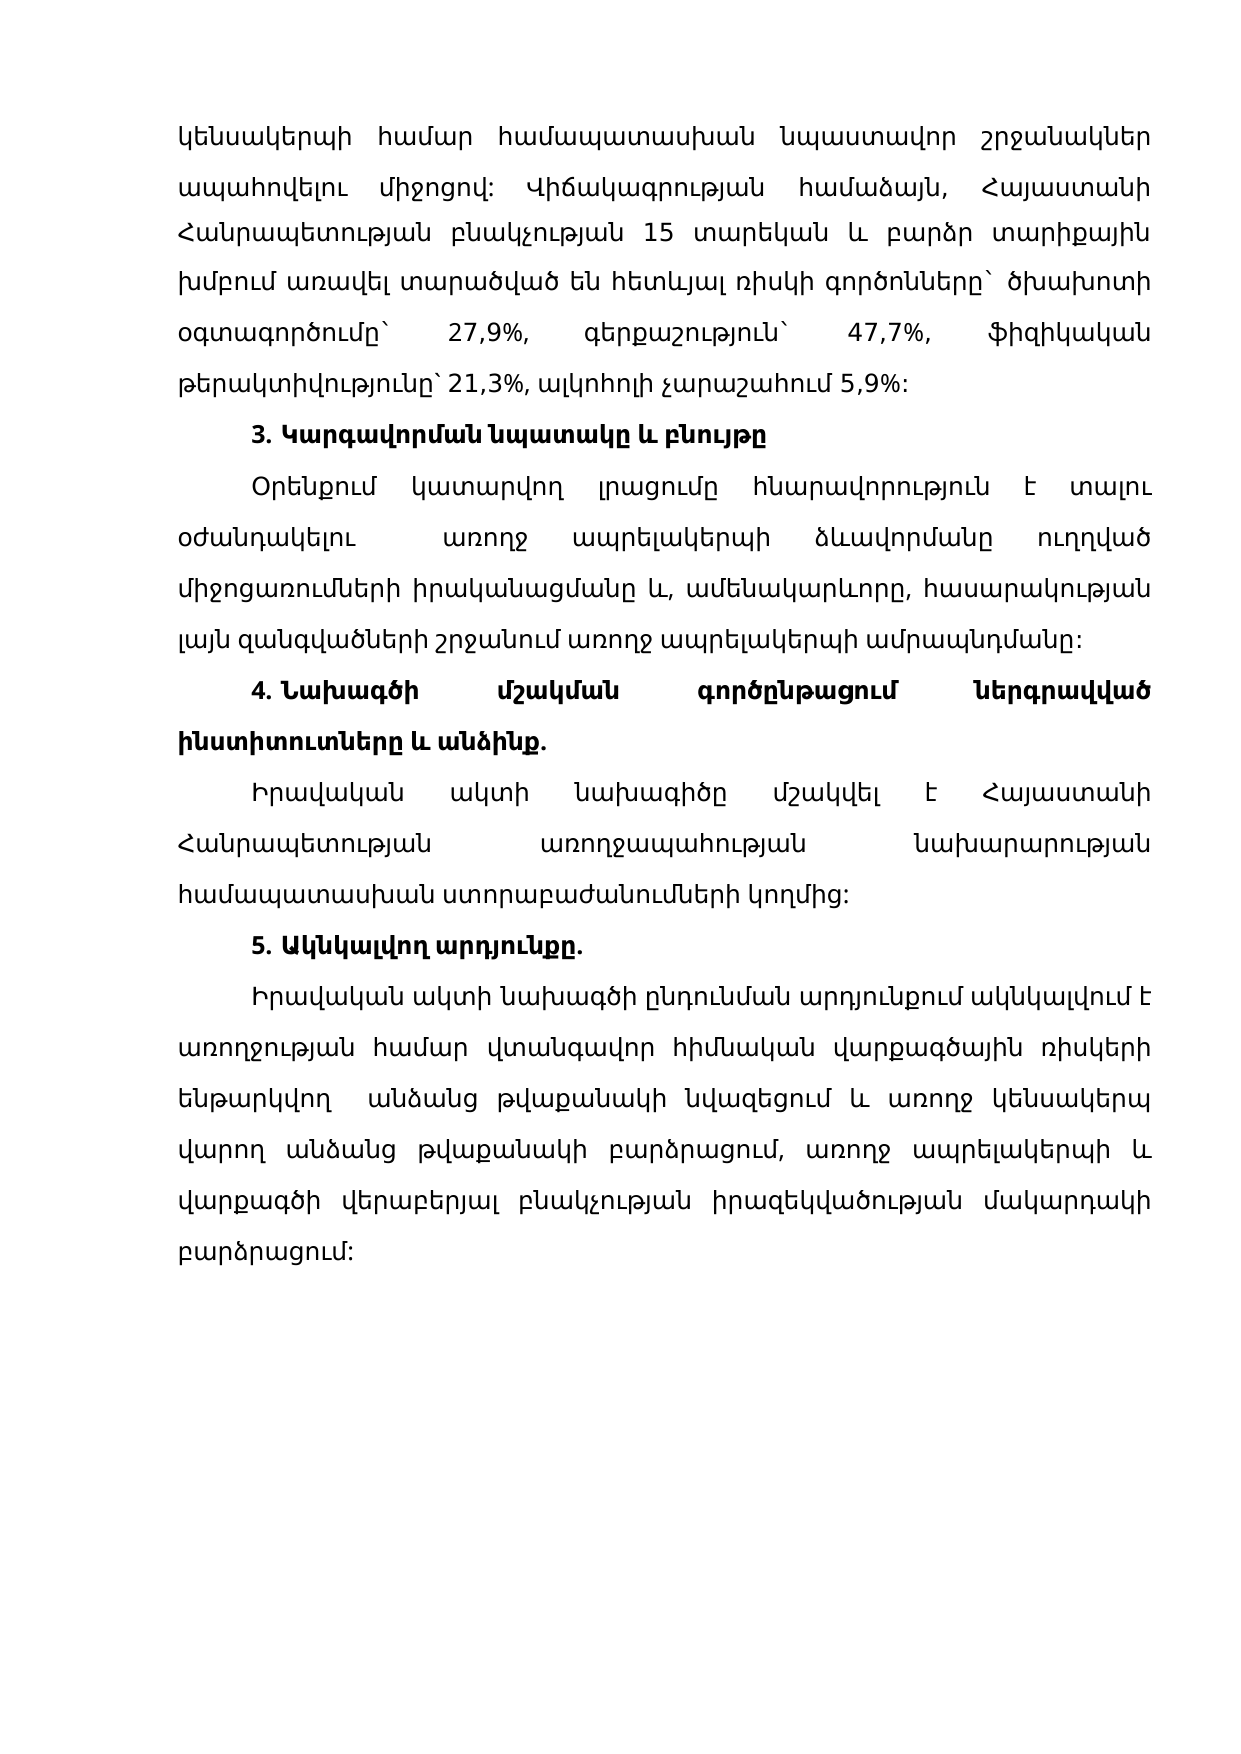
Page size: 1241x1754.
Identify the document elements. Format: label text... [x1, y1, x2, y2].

list Կարգավորման նպատակը և բնույթը [177, 417, 1152, 451]
list Ակնկալվող արդյունքը. [177, 927, 1152, 962]
list Նախագծի մշակման գործընթացում ներգրավված ինստիտուտները և անձինք. [177, 672, 1152, 757]
text Օրենքում կատարվող լրացումը հնարավորություն է տալու օժանդակելու առողջ ապրելակերպի ձևավորմանը ուղղված միջոցառումների իրականացմանը և, ամենակարևորը, հասարակության լայն զանգվածների շրջանում առողջ ապրելակերպի ամրապնդմանը: [177, 468, 1152, 655]
list Իրավական ակտի նախագծի ընդունման արդյունքում ակնկալվում է առողջության համար վտանգավոր հիմնական վարքագծային ռիսկերի ենթարկվող անձանց թվաքանակի նվազեցում և առողջ կենսակերպ վարող անձանց թվաքանակի բարձրացում, առողջ ապրելակերպի և վարքագծի վերաբերյալ բնակչության իրազեկվածության մակարդակի բարձրացում: [177, 978, 1152, 1268]
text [177, 118, 1152, 218]
text Իրավական ակտի նախագիծը մշակվել է Հայաստանի Հանրապետության առողջապահության նախարարության համապատասխան ստորաբաժանումների կողմից: [177, 774, 1152, 911]
